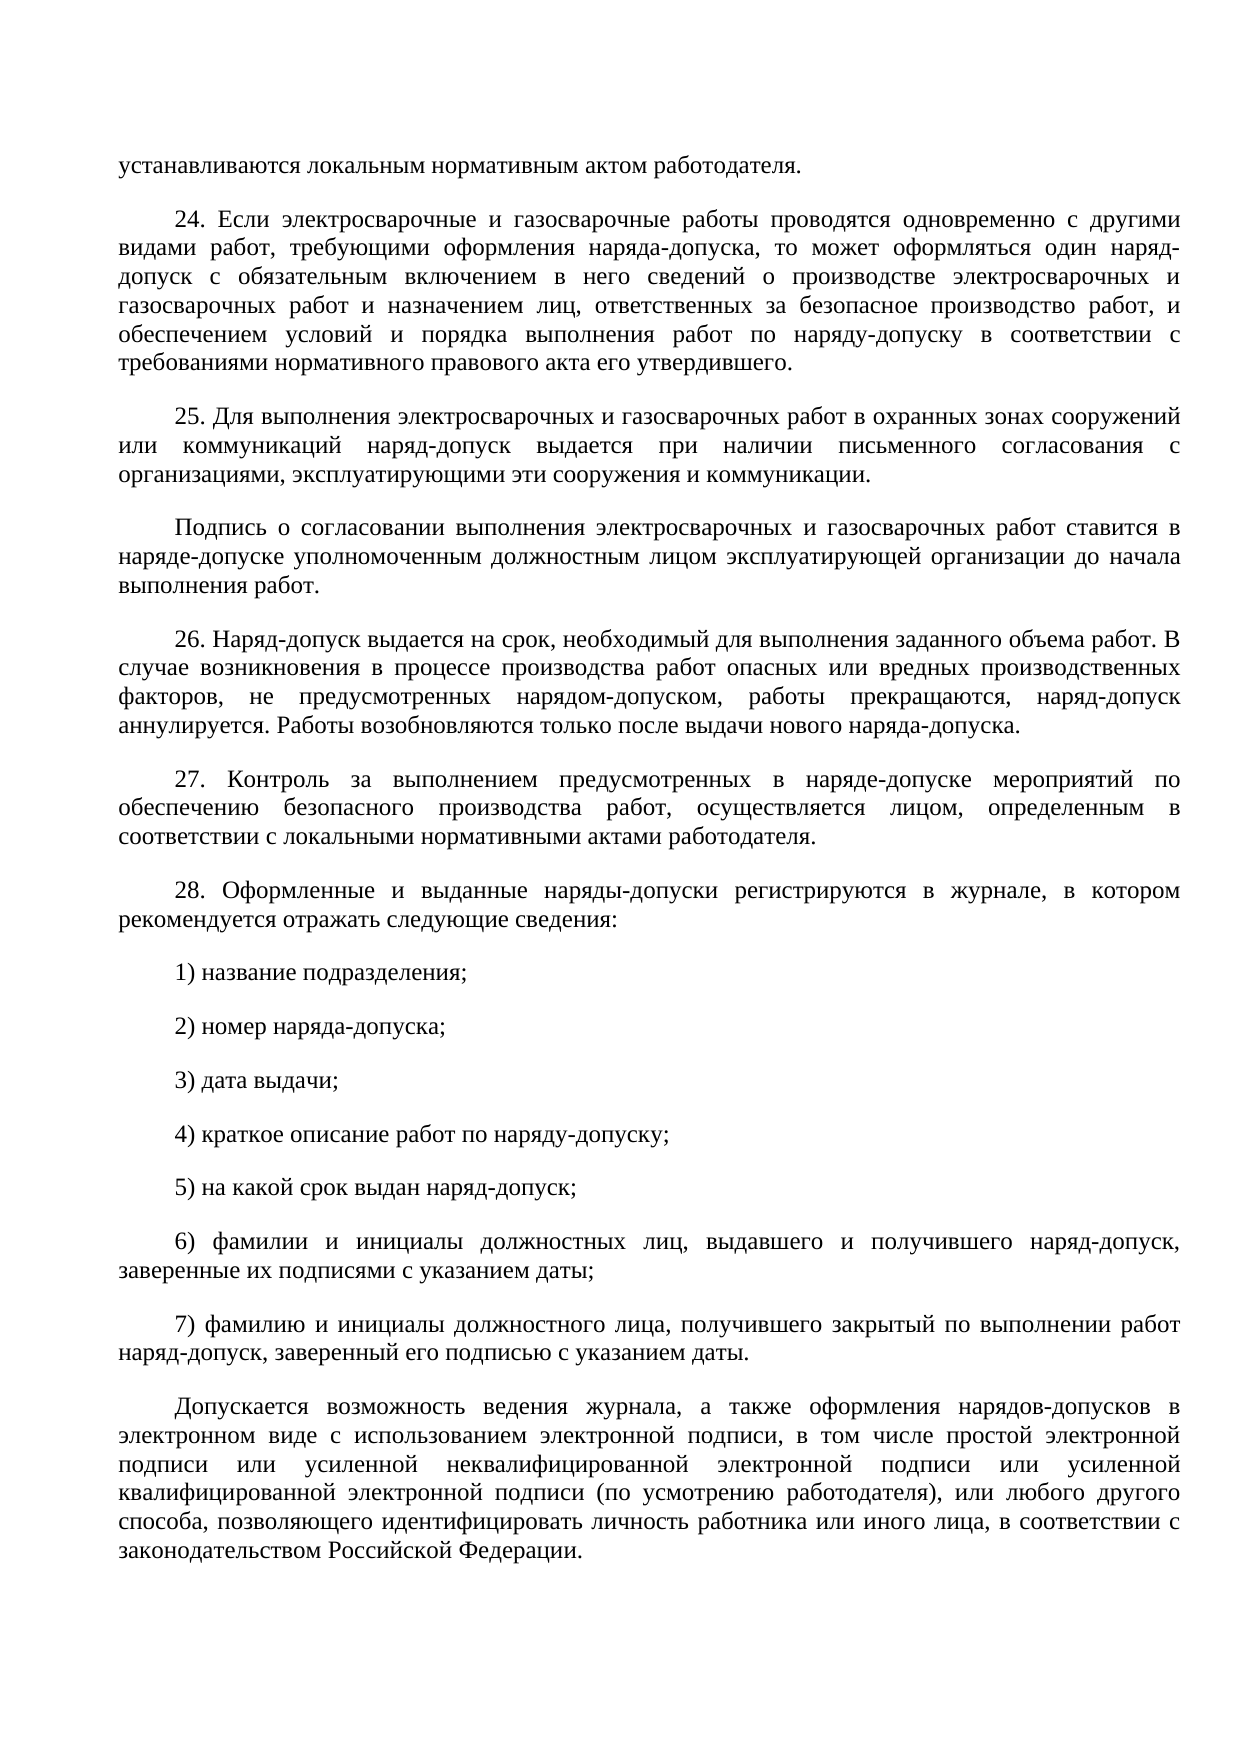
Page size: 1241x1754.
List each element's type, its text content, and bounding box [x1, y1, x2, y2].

text 6) фамилии и инициалы должностных лиц, выдавшего и получившего наряд-допуск, заверенные их подписями с указанием даты; [118, 1226, 1181, 1284]
text 28. Оформленные и выданные наряды-допуски регистрируются в журнале, в котором рекомендуется отражать следующие сведения: [118, 875, 1181, 932]
text 3) дата выдачи; [118, 1065, 1181, 1094]
text 5) на какой срок выдан наряд-допуск; [118, 1172, 1181, 1201]
text 7) фамилию и инициалы должностного лица, получившего закрытый по выполнении работ наряд-допуск, заверенный его подписью с указанием даты. [118, 1309, 1181, 1366]
text Допускается возможность ведения журнала, а также оформления нарядов-допусков в электронном виде с использованием электронной подписи, в том числе простой электронной подписи или усиленной неквалифицированной электронной подписи или усиленной квалифицированной электронной подписи (по усмотрению работодателя), или любого другого способа, позволяющего идентифицировать личность работника или иного лица, в соответствии с законодательством Российской Федерации. [118, 1391, 1181, 1564]
text 27. Контроль за выполнением предусмотренных в наряде-допуске мероприятий по обеспечению безопасного производства работ, осуществляется лицом, определенным в соответствии с локальными нормативными актами работодателя. [118, 764, 1181, 850]
text 24. Если электросварочные и газосварочные работы проводятся одновременно с другими видами работ, требующими оформления наряда-допуска, то может оформляться один наряд-допуск с обязательным включением в него сведений о производстве электросварочных и газосварочных работ и назначением лиц, ответственных за безопасное производство работ, и обеспечением условий и порядка выполнения работ по наряду-допуску в соответствии с требованиями нормативного правового акта его утвердившего. [118, 204, 1181, 376]
text 26. Наряд-допуск выдается на срок, необходимый для выполнения заданного объема работ. В случае возникновения в процессе производства работ опасных или вредных производственных факторов, не предусмотренных нарядом-допуском, работы прекращаются, наряд-допуск аннулируется. Работы возобновляются только после выдачи нового наряда-допуска. [118, 624, 1181, 739]
text 2) номер наряда-допуска; [118, 1011, 1181, 1040]
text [118, 150, 1181, 179]
text 25. Для выполнения электросварочных и газосварочных работ в охранных зонах сооружений или коммуникаций наряд-допуск выдается при наличии письменного согласования с организациями, эксплуатирующими эти сооружения и коммуникации. [118, 401, 1181, 487]
text 4) краткое описание работ по наряду-допуску; [118, 1119, 1181, 1147]
text Подпись о согласовании выполнения электросварочных и газосварочных работ ставится в наряде-допуске уполномоченным должностным лицом эксплуатирующей организации до начала выполнения работ. [118, 512, 1181, 599]
text 1) название подразделения; [118, 957, 1181, 986]
